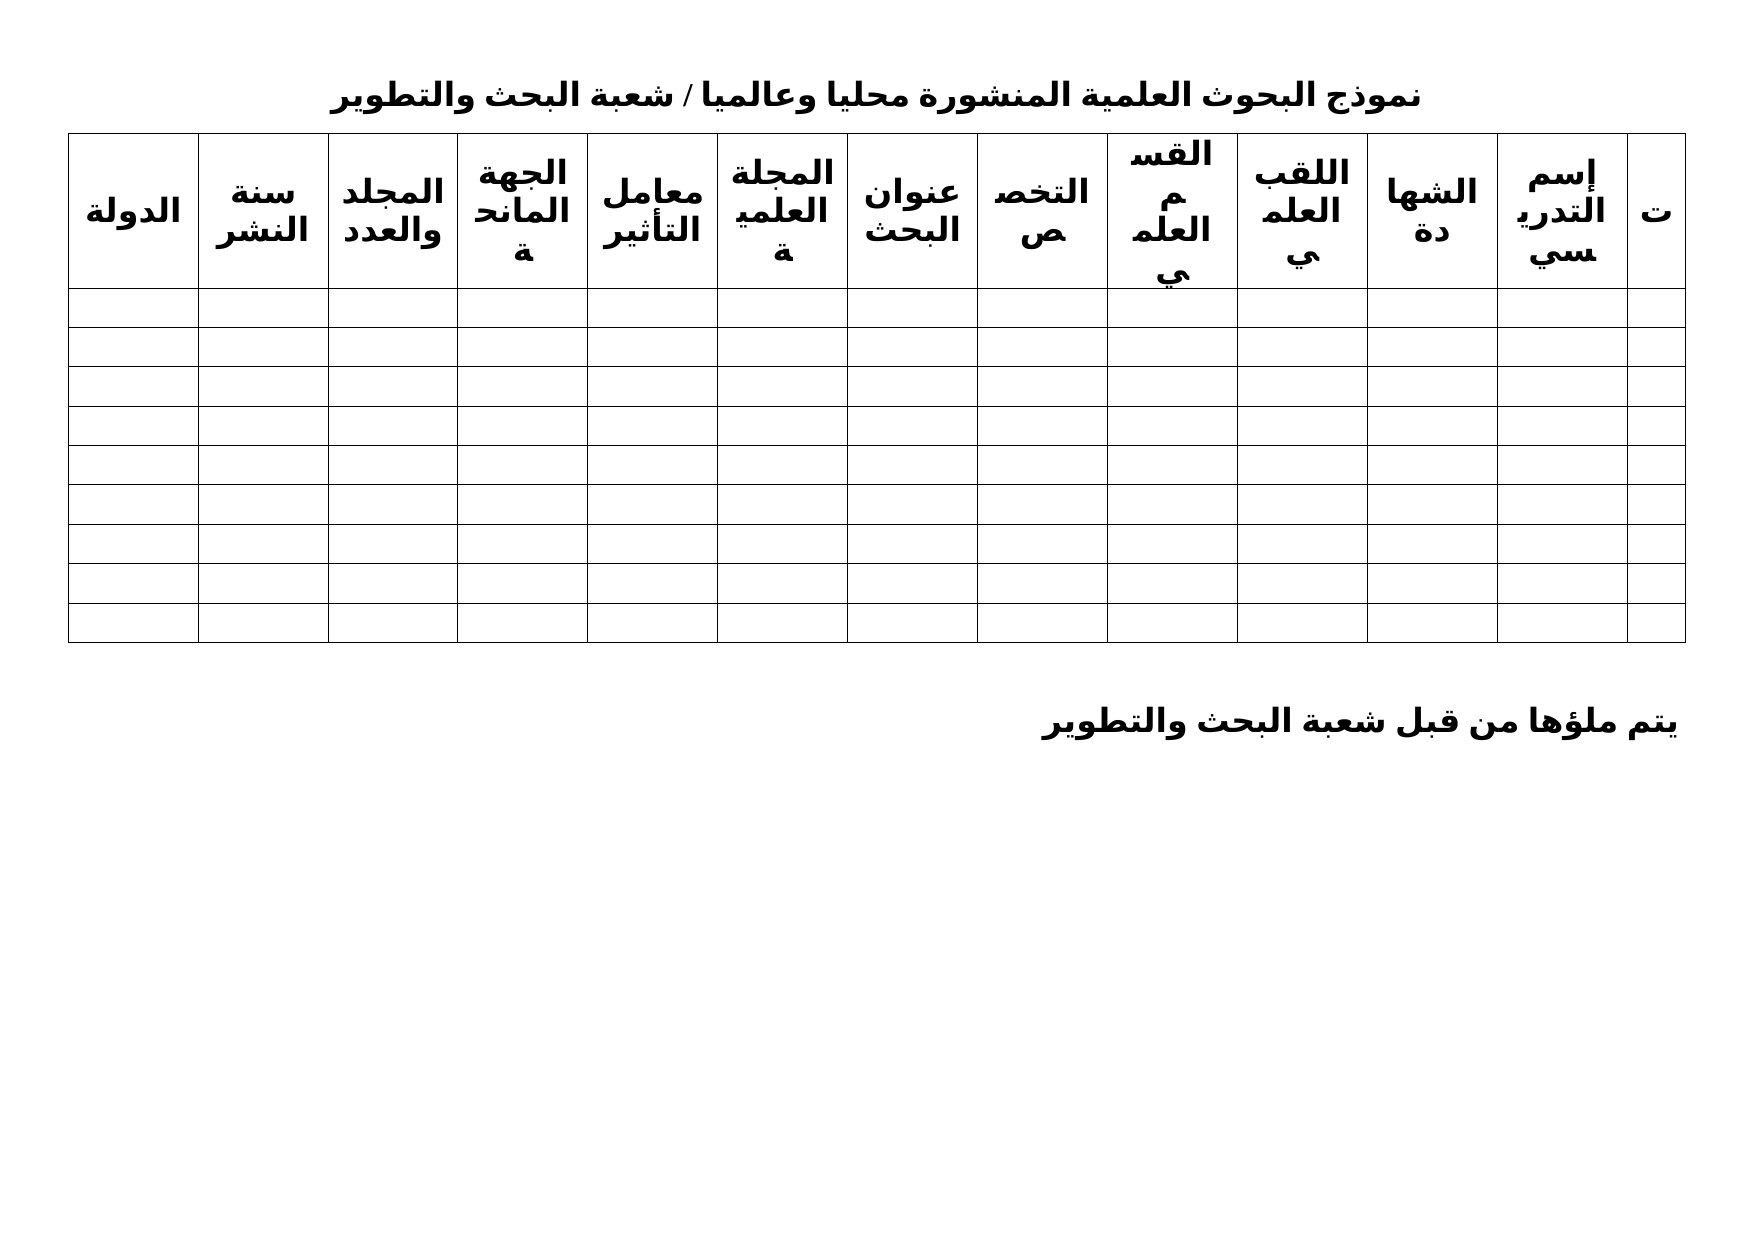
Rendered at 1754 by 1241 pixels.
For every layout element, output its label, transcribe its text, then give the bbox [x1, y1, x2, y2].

table_cell [329, 407, 457, 445]
table_cell [1628, 407, 1685, 445]
table_cell [1368, 446, 1497, 484]
table_cell [1498, 525, 1627, 563]
table_cell [588, 446, 717, 484]
table_cell [199, 525, 328, 563]
table_cell [588, 289, 717, 327]
table_cell [69, 485, 198, 524]
table_cell [1368, 328, 1497, 366]
table_cell [978, 525, 1107, 563]
table_cell [1368, 289, 1497, 327]
table_cell [69, 446, 198, 484]
table_cell [1238, 328, 1367, 366]
table_cell [329, 446, 457, 484]
table_cell [1498, 407, 1627, 445]
table_cell [718, 564, 847, 602]
table_cell [848, 525, 977, 563]
table_cell [1498, 289, 1627, 327]
table_cell [588, 367, 717, 406]
table_cell [848, 604, 977, 642]
table_cell [69, 407, 198, 445]
table_cell [199, 367, 328, 406]
table_cell [329, 367, 457, 406]
table_cell [1628, 289, 1685, 327]
table_cell [1368, 407, 1497, 445]
table_cell [978, 485, 1107, 524]
table_cell [588, 407, 717, 445]
table_cell [848, 407, 977, 445]
table_cell [199, 446, 328, 484]
table_cell [69, 367, 198, 406]
table_cell [458, 485, 587, 524]
table_cell [1108, 367, 1237, 406]
table_cell [588, 604, 717, 642]
table_cell [1628, 367, 1685, 406]
table_cell [1238, 446, 1367, 484]
table_cell [1108, 485, 1237, 524]
table_cell [718, 446, 847, 484]
table_cell [69, 604, 198, 642]
table_header معامل التأثير [588, 134, 717, 287]
table_cell [588, 525, 717, 563]
table_cell [199, 564, 328, 602]
table_cell [199, 289, 328, 327]
table_header التخصص [978, 134, 1107, 287]
table_cell [329, 525, 457, 563]
table_cell [1108, 564, 1237, 602]
table_cell [458, 289, 587, 327]
table_cell [458, 525, 587, 563]
table_cell [329, 328, 457, 366]
table_cell [199, 604, 328, 642]
table_header إسم التدريسي [1498, 134, 1627, 287]
table_cell [848, 328, 977, 366]
table_cell [1498, 446, 1627, 484]
table_cell [329, 485, 457, 524]
table_cell [1108, 289, 1237, 327]
table_cell [458, 407, 587, 445]
text يتم ملؤها من قبل شعبة البحث والتطوير [75, 701, 1679, 739]
table_cell [1238, 604, 1367, 642]
table_cell [718, 367, 847, 406]
table_cell [1628, 446, 1685, 484]
table_cell [1108, 407, 1237, 445]
table_cell [848, 446, 977, 484]
table_cell [1108, 604, 1237, 642]
table_cell [69, 328, 198, 366]
table_header القسم العلمي [1108, 134, 1237, 287]
table_cell [458, 446, 587, 484]
table_cell [978, 446, 1107, 484]
table_cell [199, 407, 328, 445]
table_cell [978, 564, 1107, 602]
table_cell [588, 564, 717, 602]
table_cell [199, 485, 328, 524]
text نموذج البحوث العلمية المنشورة محليا وعالميا / شعبة البحث والتطوير [75, 75, 1679, 113]
table_cell [199, 328, 328, 366]
table_cell [978, 328, 1107, 366]
table_cell [978, 604, 1107, 642]
table_cell [69, 525, 198, 563]
table_cell [69, 289, 198, 327]
table_cell [1628, 328, 1685, 366]
table_cell [458, 564, 587, 602]
table_cell [1628, 604, 1685, 642]
table_cell [1628, 525, 1685, 563]
table_cell [69, 564, 198, 602]
table_cell [1238, 407, 1367, 445]
table_cell [718, 328, 847, 366]
table_cell [1238, 367, 1367, 406]
table_cell [1108, 446, 1237, 484]
table_cell [329, 604, 457, 642]
table_cell [1238, 289, 1367, 327]
table_cell [1108, 525, 1237, 563]
table_header المجلد والعدد [329, 134, 457, 287]
table_cell [978, 289, 1107, 327]
table_cell [1368, 367, 1497, 406]
table_header سنة النشر [199, 134, 328, 287]
table_cell [718, 407, 847, 445]
table_cell [718, 289, 847, 327]
table_cell [1628, 564, 1685, 602]
table_header الدولة [69, 134, 198, 287]
table_cell [1368, 485, 1497, 524]
table_cell [848, 289, 977, 327]
table_cell [329, 564, 457, 602]
table_cell [1238, 485, 1367, 524]
table_cell [329, 289, 457, 327]
table_cell [1498, 367, 1627, 406]
table_header عنوان البحث [848, 134, 977, 287]
table_cell [848, 564, 977, 602]
table_cell [588, 328, 717, 366]
table_cell [1498, 564, 1627, 602]
table_cell [1368, 564, 1497, 602]
table_header الشهادة [1368, 134, 1497, 287]
table_cell [1498, 328, 1627, 366]
table_cell [458, 367, 587, 406]
table_cell [588, 485, 717, 524]
table_cell [1238, 564, 1367, 602]
table_cell [718, 485, 847, 524]
table_cell [718, 525, 847, 563]
table_cell [1238, 525, 1367, 563]
table_cell [1368, 525, 1497, 563]
table_cell [1368, 604, 1497, 642]
table_cell [1628, 485, 1685, 524]
table_cell [1108, 328, 1237, 366]
table_cell [978, 407, 1107, 445]
table_header اللقب العلمي [1238, 134, 1367, 287]
table_cell [1498, 485, 1627, 524]
table_cell [848, 367, 977, 406]
table_header المجلة العلمية [718, 134, 847, 287]
table_cell [458, 604, 587, 642]
table_header ت [1628, 134, 1685, 287]
table_cell [1498, 604, 1627, 642]
table_cell [458, 328, 587, 366]
table_cell [978, 367, 1107, 406]
table_header الجهة المانحة [458, 134, 587, 287]
table_cell [718, 604, 847, 642]
table_cell [848, 485, 977, 524]
